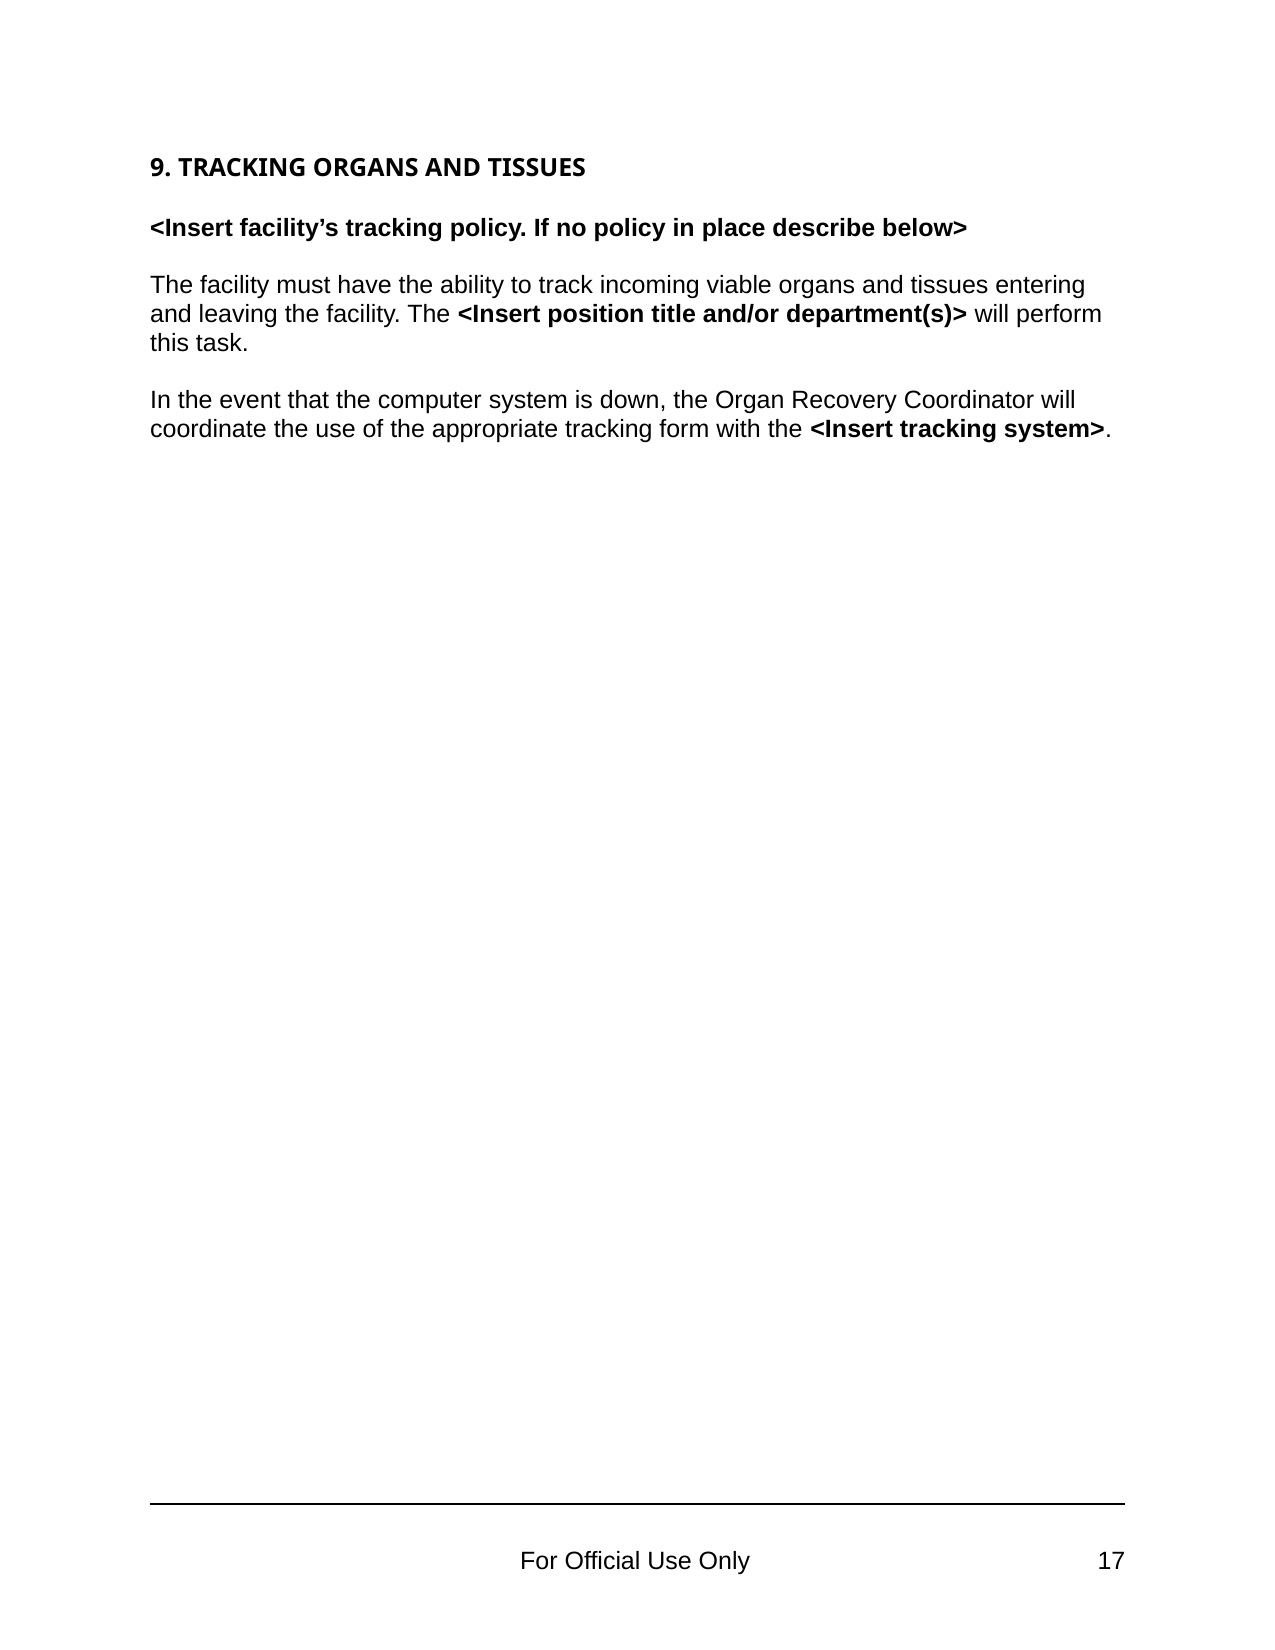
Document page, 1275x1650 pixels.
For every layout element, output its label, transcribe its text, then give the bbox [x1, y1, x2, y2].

text In the event that the computer system is down, the Organ Recovery Coordinator will coordinate the use of the appropriate tracking form with the <Insert tracking system>. [150, 385, 1125, 443]
text <Insert facility’s tracking policy. If no policy in place describe below> [150, 213, 1125, 242]
subtitle 9. tracking organs and tissues [150, 150, 1125, 184]
text The facility must have the ability to track incoming viable organs and tissues entering and leaving the facility. The <Insert position title and/or department(s)> will perform this task. [150, 270, 1125, 357]
